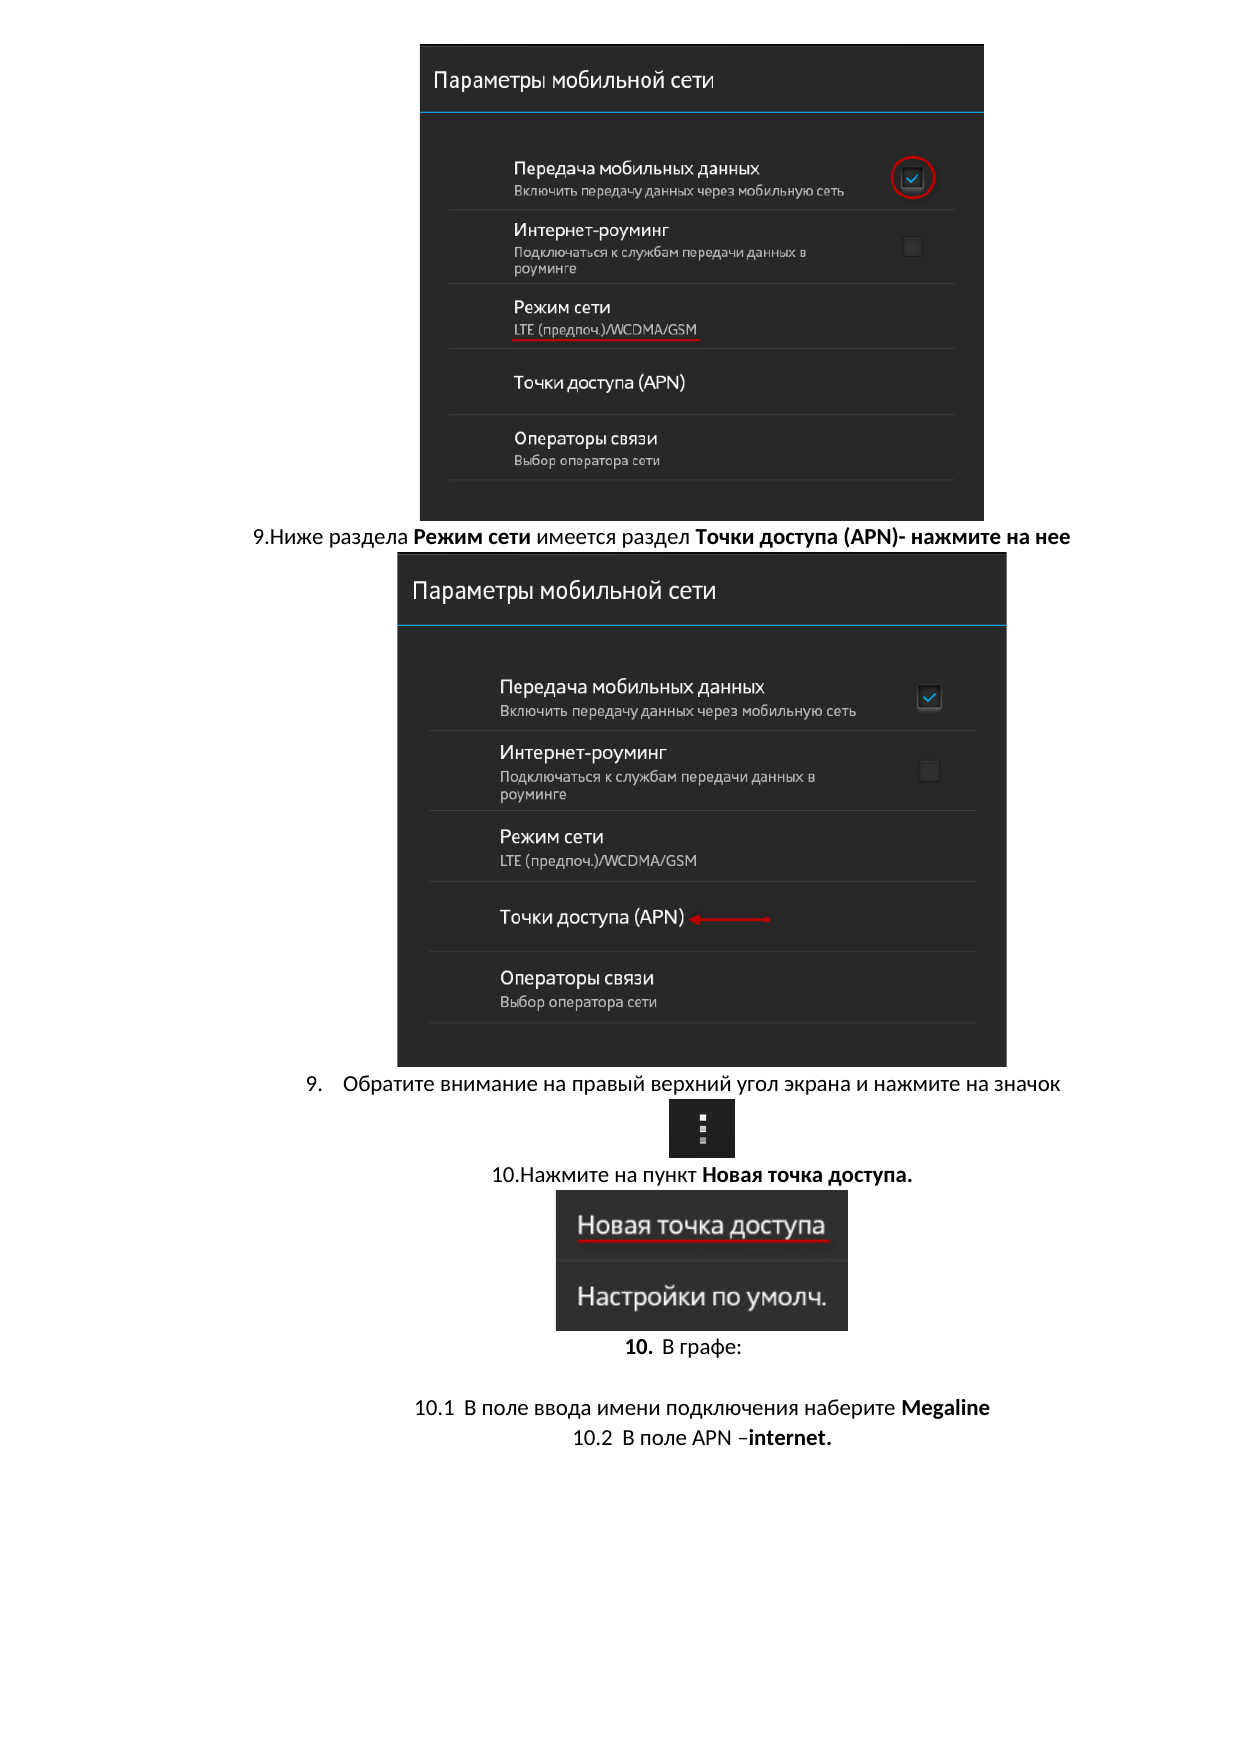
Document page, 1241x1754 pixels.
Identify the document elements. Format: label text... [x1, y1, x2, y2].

picture [419, 44, 984, 111]
picture [397, 627, 1007, 1067]
list Обратите внимание на правый верхний угол экрана и нажмите на значок [215, 1069, 1152, 1097]
picture [555, 1190, 848, 1331]
list 10.Нажмите на пункт Новая точка доступа. [252, 1160, 1152, 1188]
picture [419, 114, 984, 521]
list В поле APN –internet. [252, 1423, 1152, 1451]
list В графе: [215, 1332, 1152, 1361]
picture [397, 552, 1007, 624]
list В поле ввода имени подключения наберите Megaline [252, 1393, 1152, 1421]
picture [669, 1099, 735, 1158]
list 9.Ниже раздела Режим сети имеется раздел Точки доступа (APN)- нажмите на нее [252, 522, 1152, 550]
